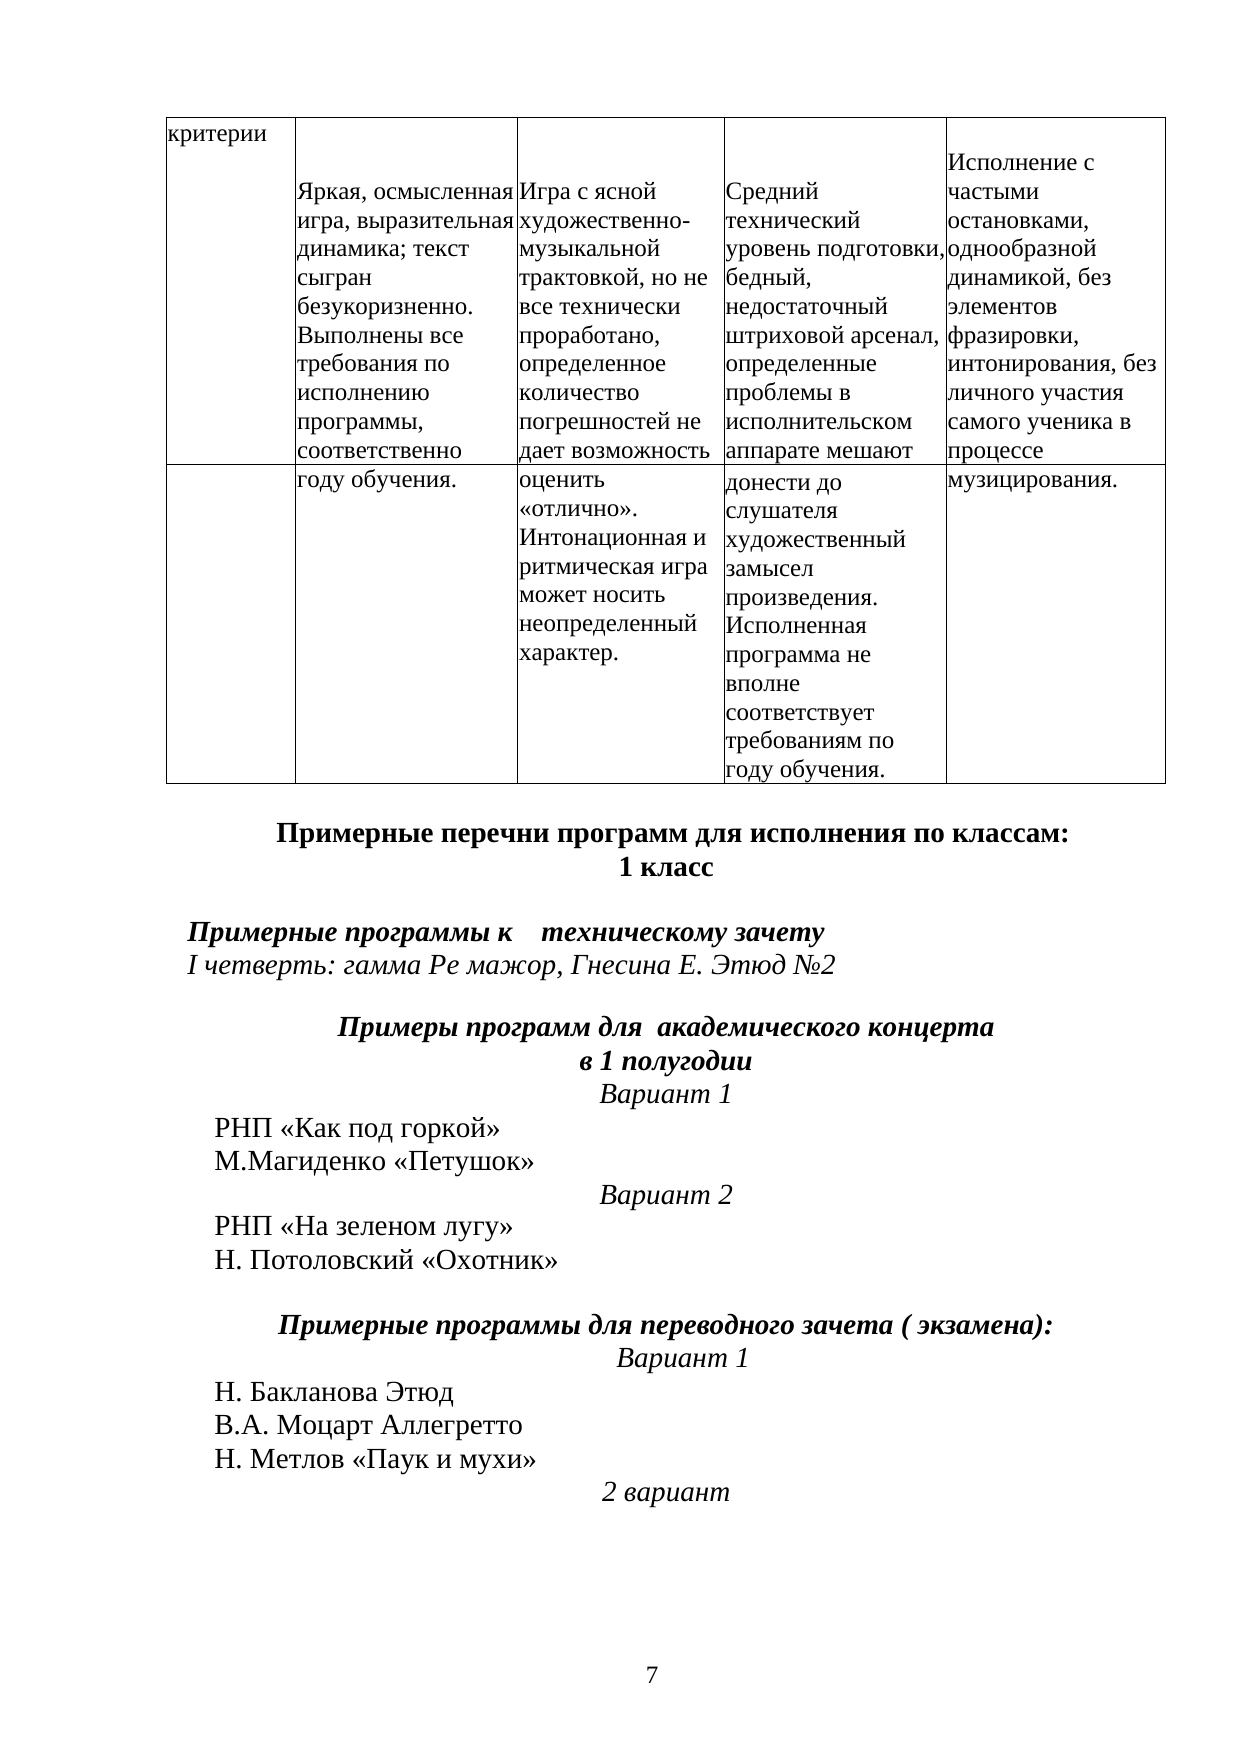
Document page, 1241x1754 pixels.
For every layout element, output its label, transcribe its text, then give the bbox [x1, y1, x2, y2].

text Примеры программ для академического концерта в 1 полугодии [164, 1009, 1168, 1076]
table_cell Средний технический уровень подготовки, бедный, недостаточный штриховой арсенал, определенные проблемы в исполнительском аппарате мешают [725, 118, 946, 463]
text РНП «Как под горкой» [164, 1110, 1168, 1143]
text 1 класс [164, 849, 1168, 882]
text Вариант 1 [164, 1340, 1168, 1374]
text I четверть: гамма Ре мажор, Гнесина Е. Этюд №2 [187, 947, 1168, 981]
text Вариант 1 [164, 1076, 1168, 1110]
text РНП «На зеленом лугу» [164, 1210, 1168, 1242]
table_cell Игра с ясной художественномузыкальной трактовкой, но не все технически проработано, определенное количество погрешностей не дает возможность [518, 118, 724, 463]
table_cell [167, 465, 295, 783]
text М.Магиденко «Петушок» [164, 1143, 1168, 1177]
table_cell году обучения. [296, 465, 517, 783]
table_cell оценить «отлично». Интонационная и ритмическая игра может носить неопределенный характер. [518, 465, 724, 783]
text Н. Бакланова Этюд [164, 1374, 1168, 1407]
text Примерные программы к техническому зачету [187, 914, 1168, 947]
table_cell Исполнение с частыми остановками, однообразной динамикой, без элементов фразировки, интонирования, без личного участия самого ученика в процессе [947, 118, 1165, 463]
text Примерные программы для переводного зачета ( экзамена): [164, 1307, 1168, 1340]
text Примерные перечни программ для исполнения по классам: [164, 815, 1168, 849]
table_cell критерии [167, 118, 295, 463]
text Вариант 2 [164, 1177, 1168, 1210]
text Н. Метлов «Паук и мухи» [164, 1441, 1168, 1474]
text Н. Потоловский «Охотник» [164, 1242, 1168, 1276]
table_cell Яркая, осмысленная игра, выразительная динамика; текст сыгран безукоризненно. Выполнены все требования по исполнению программы, соответственно [296, 118, 517, 463]
text 2 вариант [164, 1474, 1168, 1508]
table_cell донести до слушателя художественный замысел произведения. Исполненная программа не вполне соответствует требованиям по году обучения. [725, 465, 946, 783]
table_cell музицирования. [947, 465, 1165, 783]
text В.А. Моцарт Аллегретто [164, 1407, 1168, 1441]
